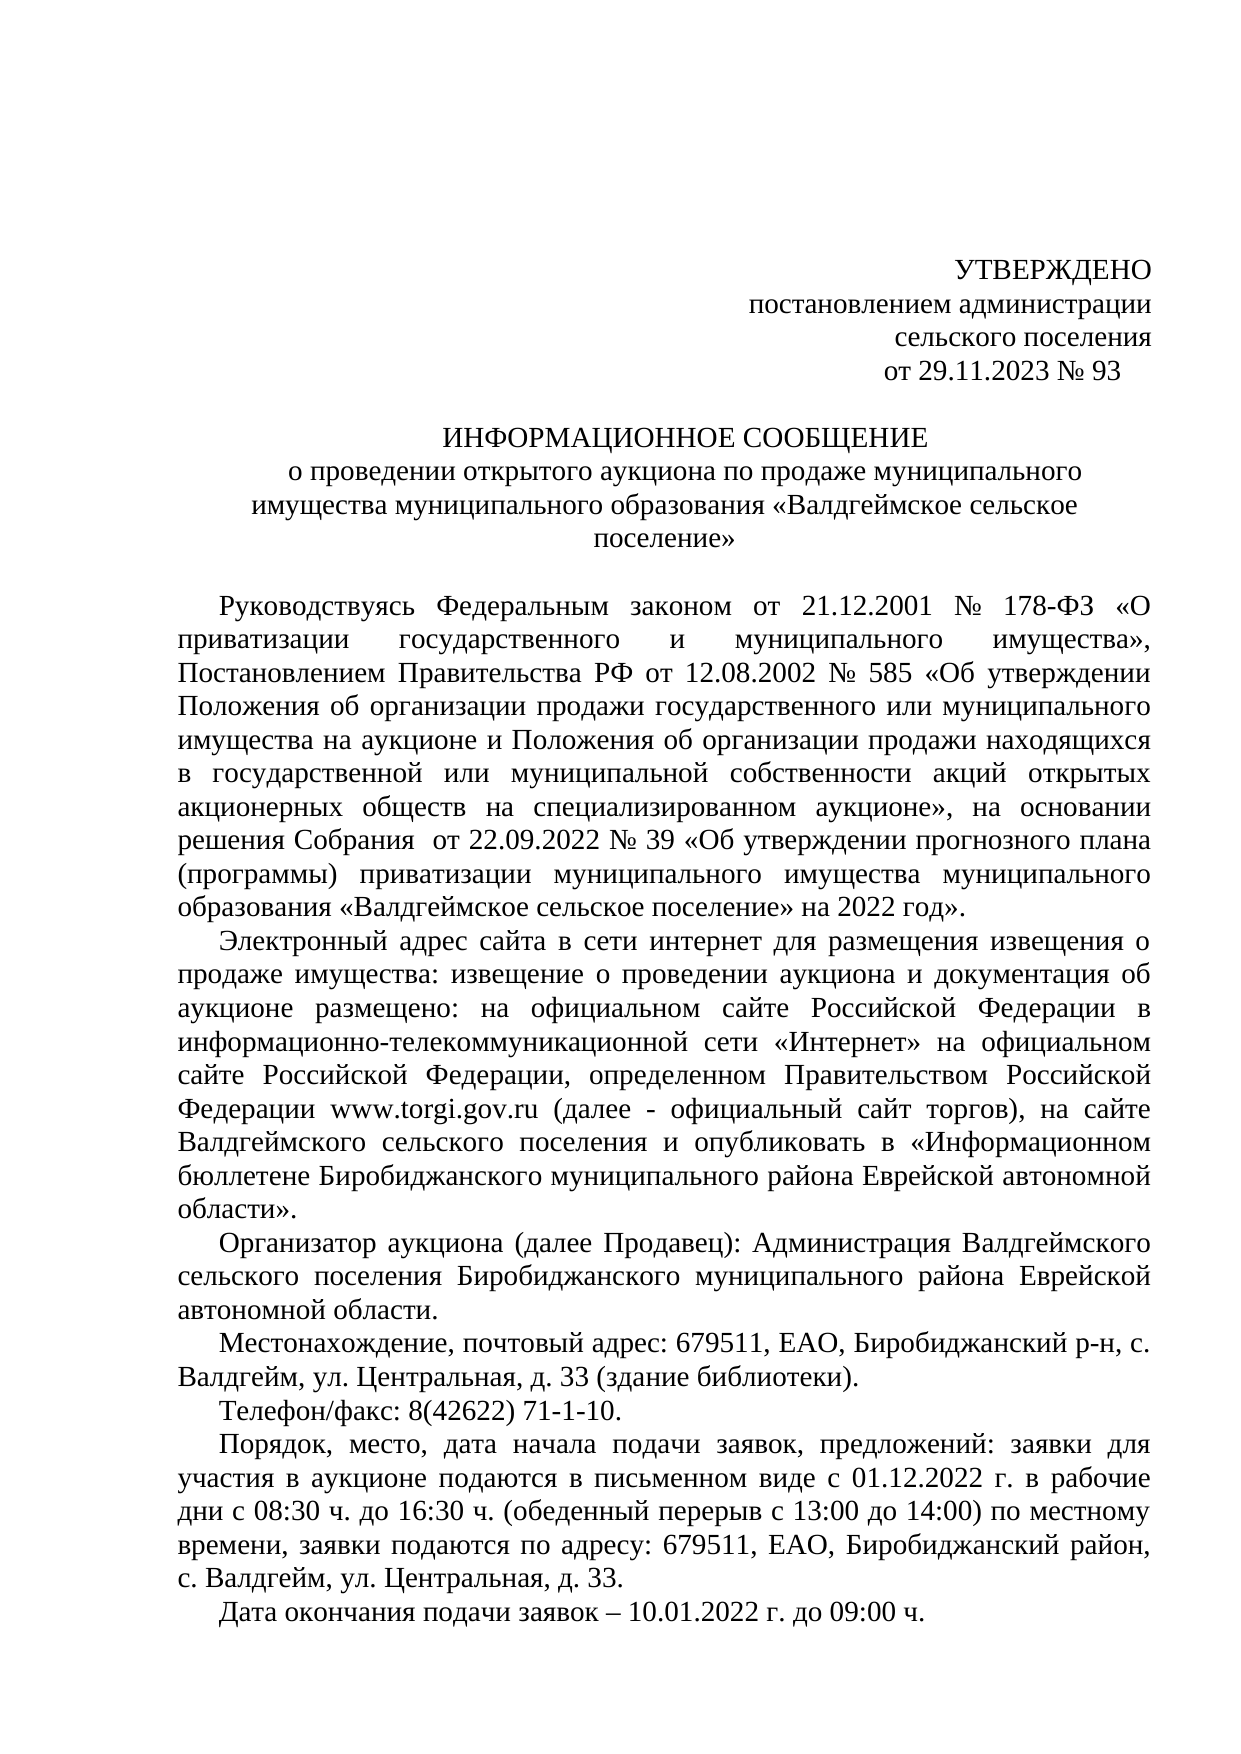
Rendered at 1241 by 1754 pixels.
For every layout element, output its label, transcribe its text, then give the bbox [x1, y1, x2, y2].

text постановлением администрации [177, 286, 1152, 319]
text о проведении открытого аукциона по продаже муниципального имущества муниципального образования «Валдгеймское сельское поселение» [177, 453, 1152, 554]
text Телефон/факс: 8(42622) 71-1-10. [177, 1393, 1152, 1426]
text Организатор аукциона (далее Продавец): Администрация Валдгеймского сельского поселения Биробиджанского муниципального района Еврейской автономной области. [177, 1225, 1152, 1326]
text Порядок, место, дата начала подачи заявок, предложений: заявки для участия в аукционе подаются в письменном виде с 01.12.2022 г. в рабочие дни с 08:30 ч. до 16:30 ч. (обеденный перерыв с 13:00 до 14:00) по местному времени, заявки подаются по адресу: 679511, ЕАО, Биробиджанский район, с. Валдгейм, ул. Центральная, д. 33. [177, 1426, 1152, 1594]
text Дата окончания подачи заявок – 10.01.2022 г. до 09:00 ч. [177, 1594, 1152, 1627]
text Электронный адрес сайта в сети интернет для размещения извещения о продаже имущества: извещение о проведении аукциона и документация об аукционе размещено: на официальном сайте Российской Федерации в информационно-телекоммуникационной сети «Интернет» на официальном сайте Российской Федерации, определенном Правительством Российской Федерации www.torgi.gov.ru (далее - официальный сайт торгов), на сайте Валдгеймского сельского поселения и опубликовать в «Информационном бюллетене Биробиджанского муниципального района Еврейской автономной области». [177, 923, 1152, 1225]
text от 29.11.2023 № 93 [177, 353, 1152, 386]
text сельского поселения [177, 319, 1152, 353]
text УТВЕРЖДЕНО [177, 252, 1152, 286]
text ИНФОРМАЦИОННОЕ СООБЩЕНИЕ [177, 420, 1152, 453]
text Местонахождение, почтовый адрес: 679511, ЕАО, Биробиджанский р-н, с. Валдгейм, ул. Центральная, д. 33 (здание библиотеки). [177, 1326, 1152, 1393]
text Руководствуясь Федеральным законом от 21.12.2001 № 178-ФЗ «О приватизации государственного и муниципального имущества», Постановлением Правительства РФ от 12.08.2002 № 585 «Об утверждении Положения об организации продажи государственного или муниципального имущества на аукционе и Положения об организации продажи находящихся в государственной или муниципальной собственности акций открытых акционерных обществ на специализированном аукционе», на основании решения Собрания от 22.09.2022 № 39 «Об утверждении прогнозного плана (программы) приватизации муниципального имущества муниципального образования «Валдгеймское сельское поселение» на 2022 год». [177, 588, 1152, 923]
